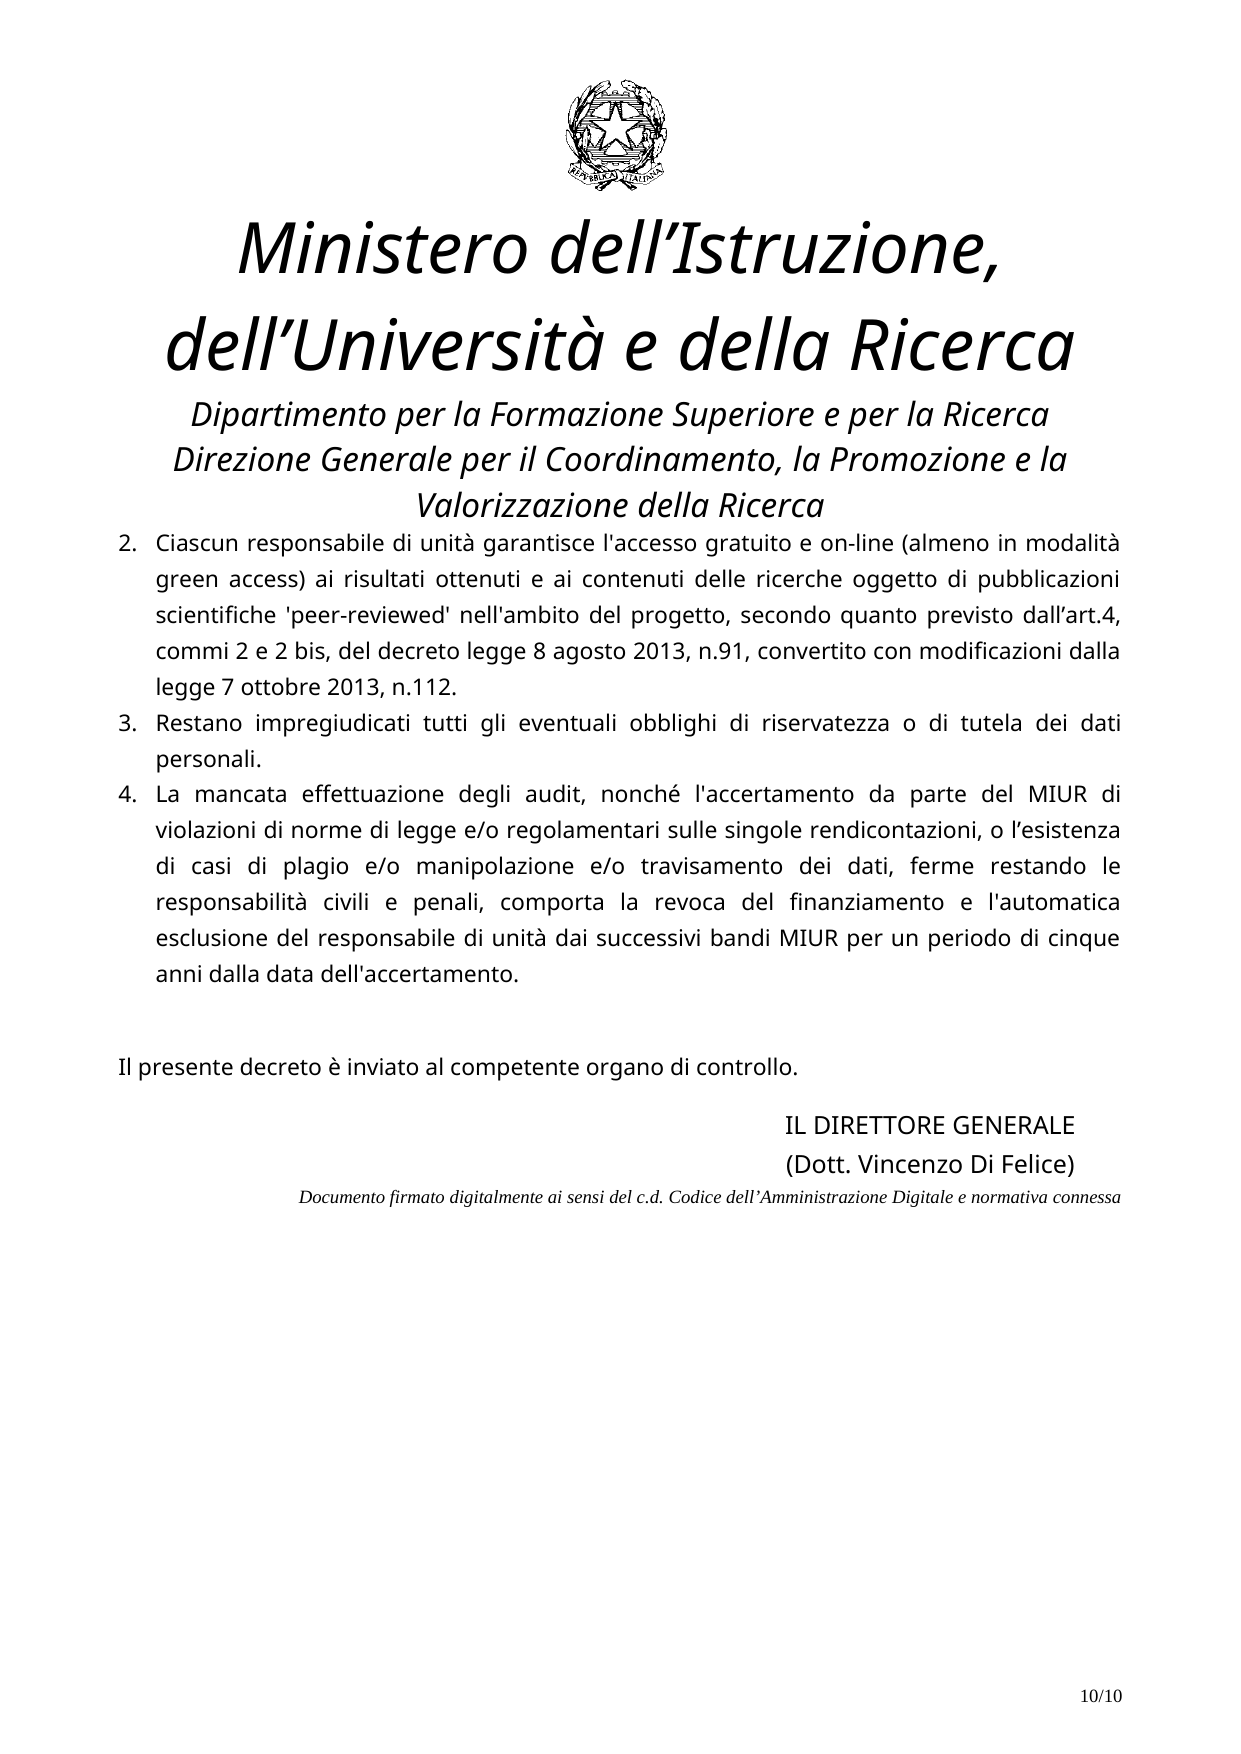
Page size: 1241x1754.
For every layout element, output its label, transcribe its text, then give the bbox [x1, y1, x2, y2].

text IL DIRETTORE GENERALE [738, 1108, 1122, 1142]
text Il presente decreto è inviato al competente organo di controllo. [118, 1051, 1122, 1082]
text 2. Ciascun responsabile di unità garantisce l'accesso gratuito e on-line (almeno in modalità green access) ai risultati ottenuti e ai contenuti delle ricerche oggetto di pubblicazioni scientifiche 'peer-reviewed' nell'ambito del progetto, secondo quanto previsto dall’art.4, commi 2 e 2 bis, del decreto legge 8 agosto 2013, n.91, convertito con modificazioni dalla legge 7 ottobre 2013, n.112. [118, 527, 1122, 702]
text (Dott. Vincenzo Di Felice) [738, 1147, 1122, 1181]
text 3. Restano impregiudicati tutti gli eventuali obblighi di riservatezza o di tutela dei dati personali. [118, 707, 1122, 774]
text 4. La mancata effettuazione degli audit, nonché l'accertamento da parte del MIUR di violazioni di norme di legge e/o regolamentari sulle singole rendicontazioni, o l’esistenza di casi di plagio e/o manipolazione e/o travisamento dei dati, ferme restando le responsabilità civili e penali, comporta la revoca del finanziamento e l'automatica esclusione del responsabile di unità dai successivi bandi MIUR per un periodo di cinque anni dalla data dell'accertamento. [118, 778, 1122, 989]
text Documento firmato digitalmente ai sensi del c.d. Codice dell’Amministrazione Digitale e normativa connessa [118, 1186, 1122, 1207]
picture [560, 73, 668, 198]
